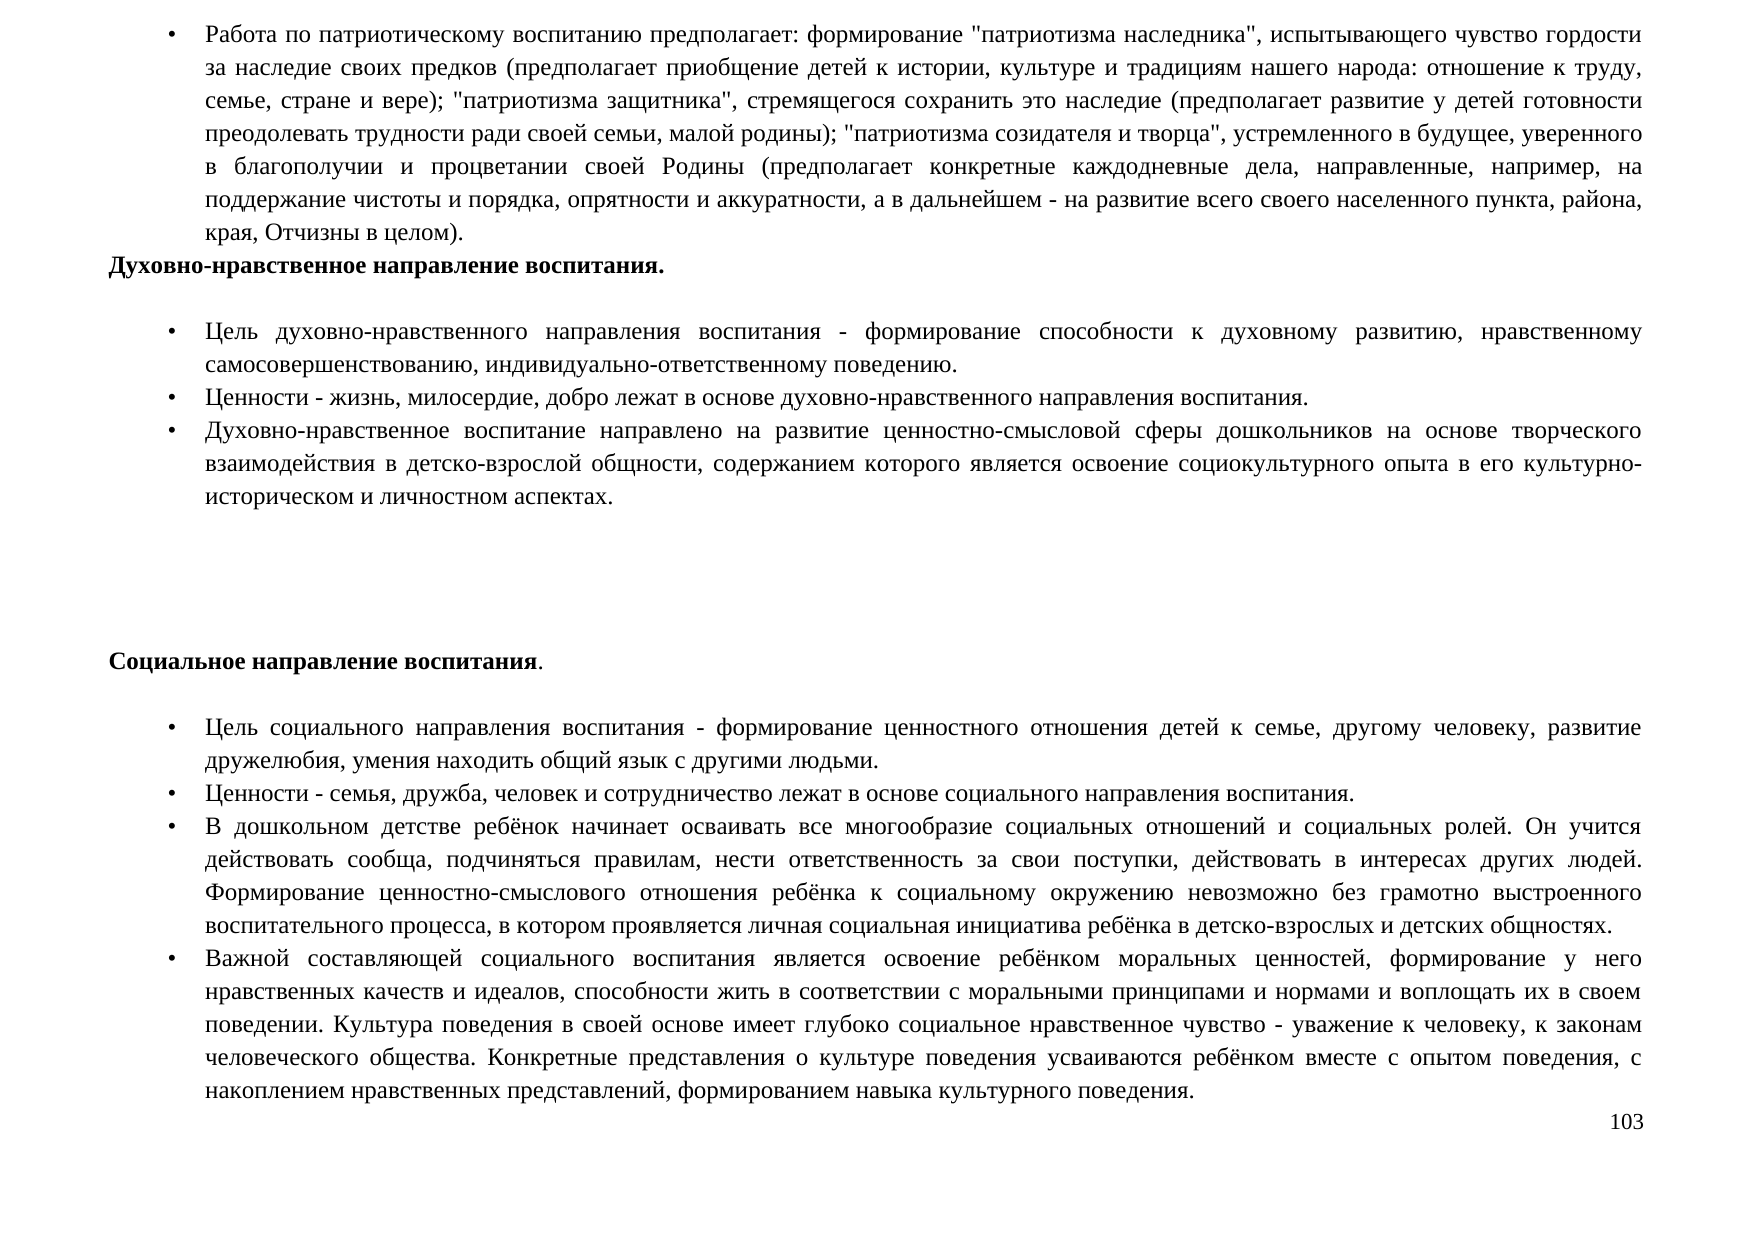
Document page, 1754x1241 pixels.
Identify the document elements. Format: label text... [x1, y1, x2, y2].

list Работа по патриотическому воспитанию предполагает: формирование "патриотизма наследника", испытывающего чувство гордости за наследие своих предков (предполагает приобщение детей к истории, культуре и традициям нашего народа: отношение к труду, семье, стране и вере); "патриотизма защитника", стремящегося сохранить это наследие (предполагает развитие у детей готовности преодолевать трудности ради своей семьи, малой родины); "патриотизма созидателя и творца", устремленного в будущее, уверенного в благополучии и процветании своей Родины (предполагает конкретные каждодневные дела, направленные, например, на поддержание чистоты и порядка, опрятности и аккуратности, а в дальнейшем - на развитие всего своего населенного пункта, района, края, Отчизны в целом). [167, 19, 1643, 246]
list Важной составляющей социального воспитания является освоение ребёнком моральных ценностей, формирование у него нравственных качеств и идеалов, способности жить в соответствии с моральными принципами и нормами и воплощать их в своем поведении. Культура поведения в своей основе имеет глубоко социальное нравственное чувство - уважение к человеку, к законам человеческого общества. Конкретные представления о культуре поведения усваиваются ребёнком вместе с опытом поведения, с накоплением нравственных представлений, формированием навыка культурного поведения. [167, 943, 1643, 1104]
text Духовно-нравственное направление воспитания. [108, 250, 1643, 279]
list Ценности - семья, дружба, человек и сотрудничество лежат в основе социального направления воспитания. [167, 778, 1643, 807]
list Духовно-нравственное воспитание направлено на развитие ценностно-смысловой сферы дошкольников на основе творческого взаимодействия в детско-взрослой общности, содержанием которого является освоение социокультурного опыта в его культурно-историческом и личностном аспектах. [167, 415, 1643, 510]
list Цель духовно-нравственного направления воспитания - формирование способности к духовному развитию, нравственному самосовершенствованию, индивидуально-ответственному поведению. [167, 316, 1643, 378]
list В дошкольном детстве ребёнок начинает осваивать все многообразие социальных отношений и социальных ролей. Он учится действовать сообща, подчиняться правилам, нести ответственность за свои поступки, действовать в интересах других людей. Формирование ценностно-смыслового отношения ребёнка к социальному окружению невозможно без грамотно выстроенного воспитательного процесса, в котором проявляется личная социальная инициатива ребёнка в детско-взрослых и детских общностях. [167, 811, 1643, 939]
list Ценности - жизнь, милосердие, добро лежат в основе духовно-нравственного направления воспитания. [167, 382, 1643, 411]
text Социальное направление воспитания. [108, 646, 1643, 675]
list Цель социального направления воспитания - формирование ценностного отношения детей к семье, другому человеку, развитие дружелюбия, умения находить общий язык с другими людьми. [167, 712, 1643, 774]
